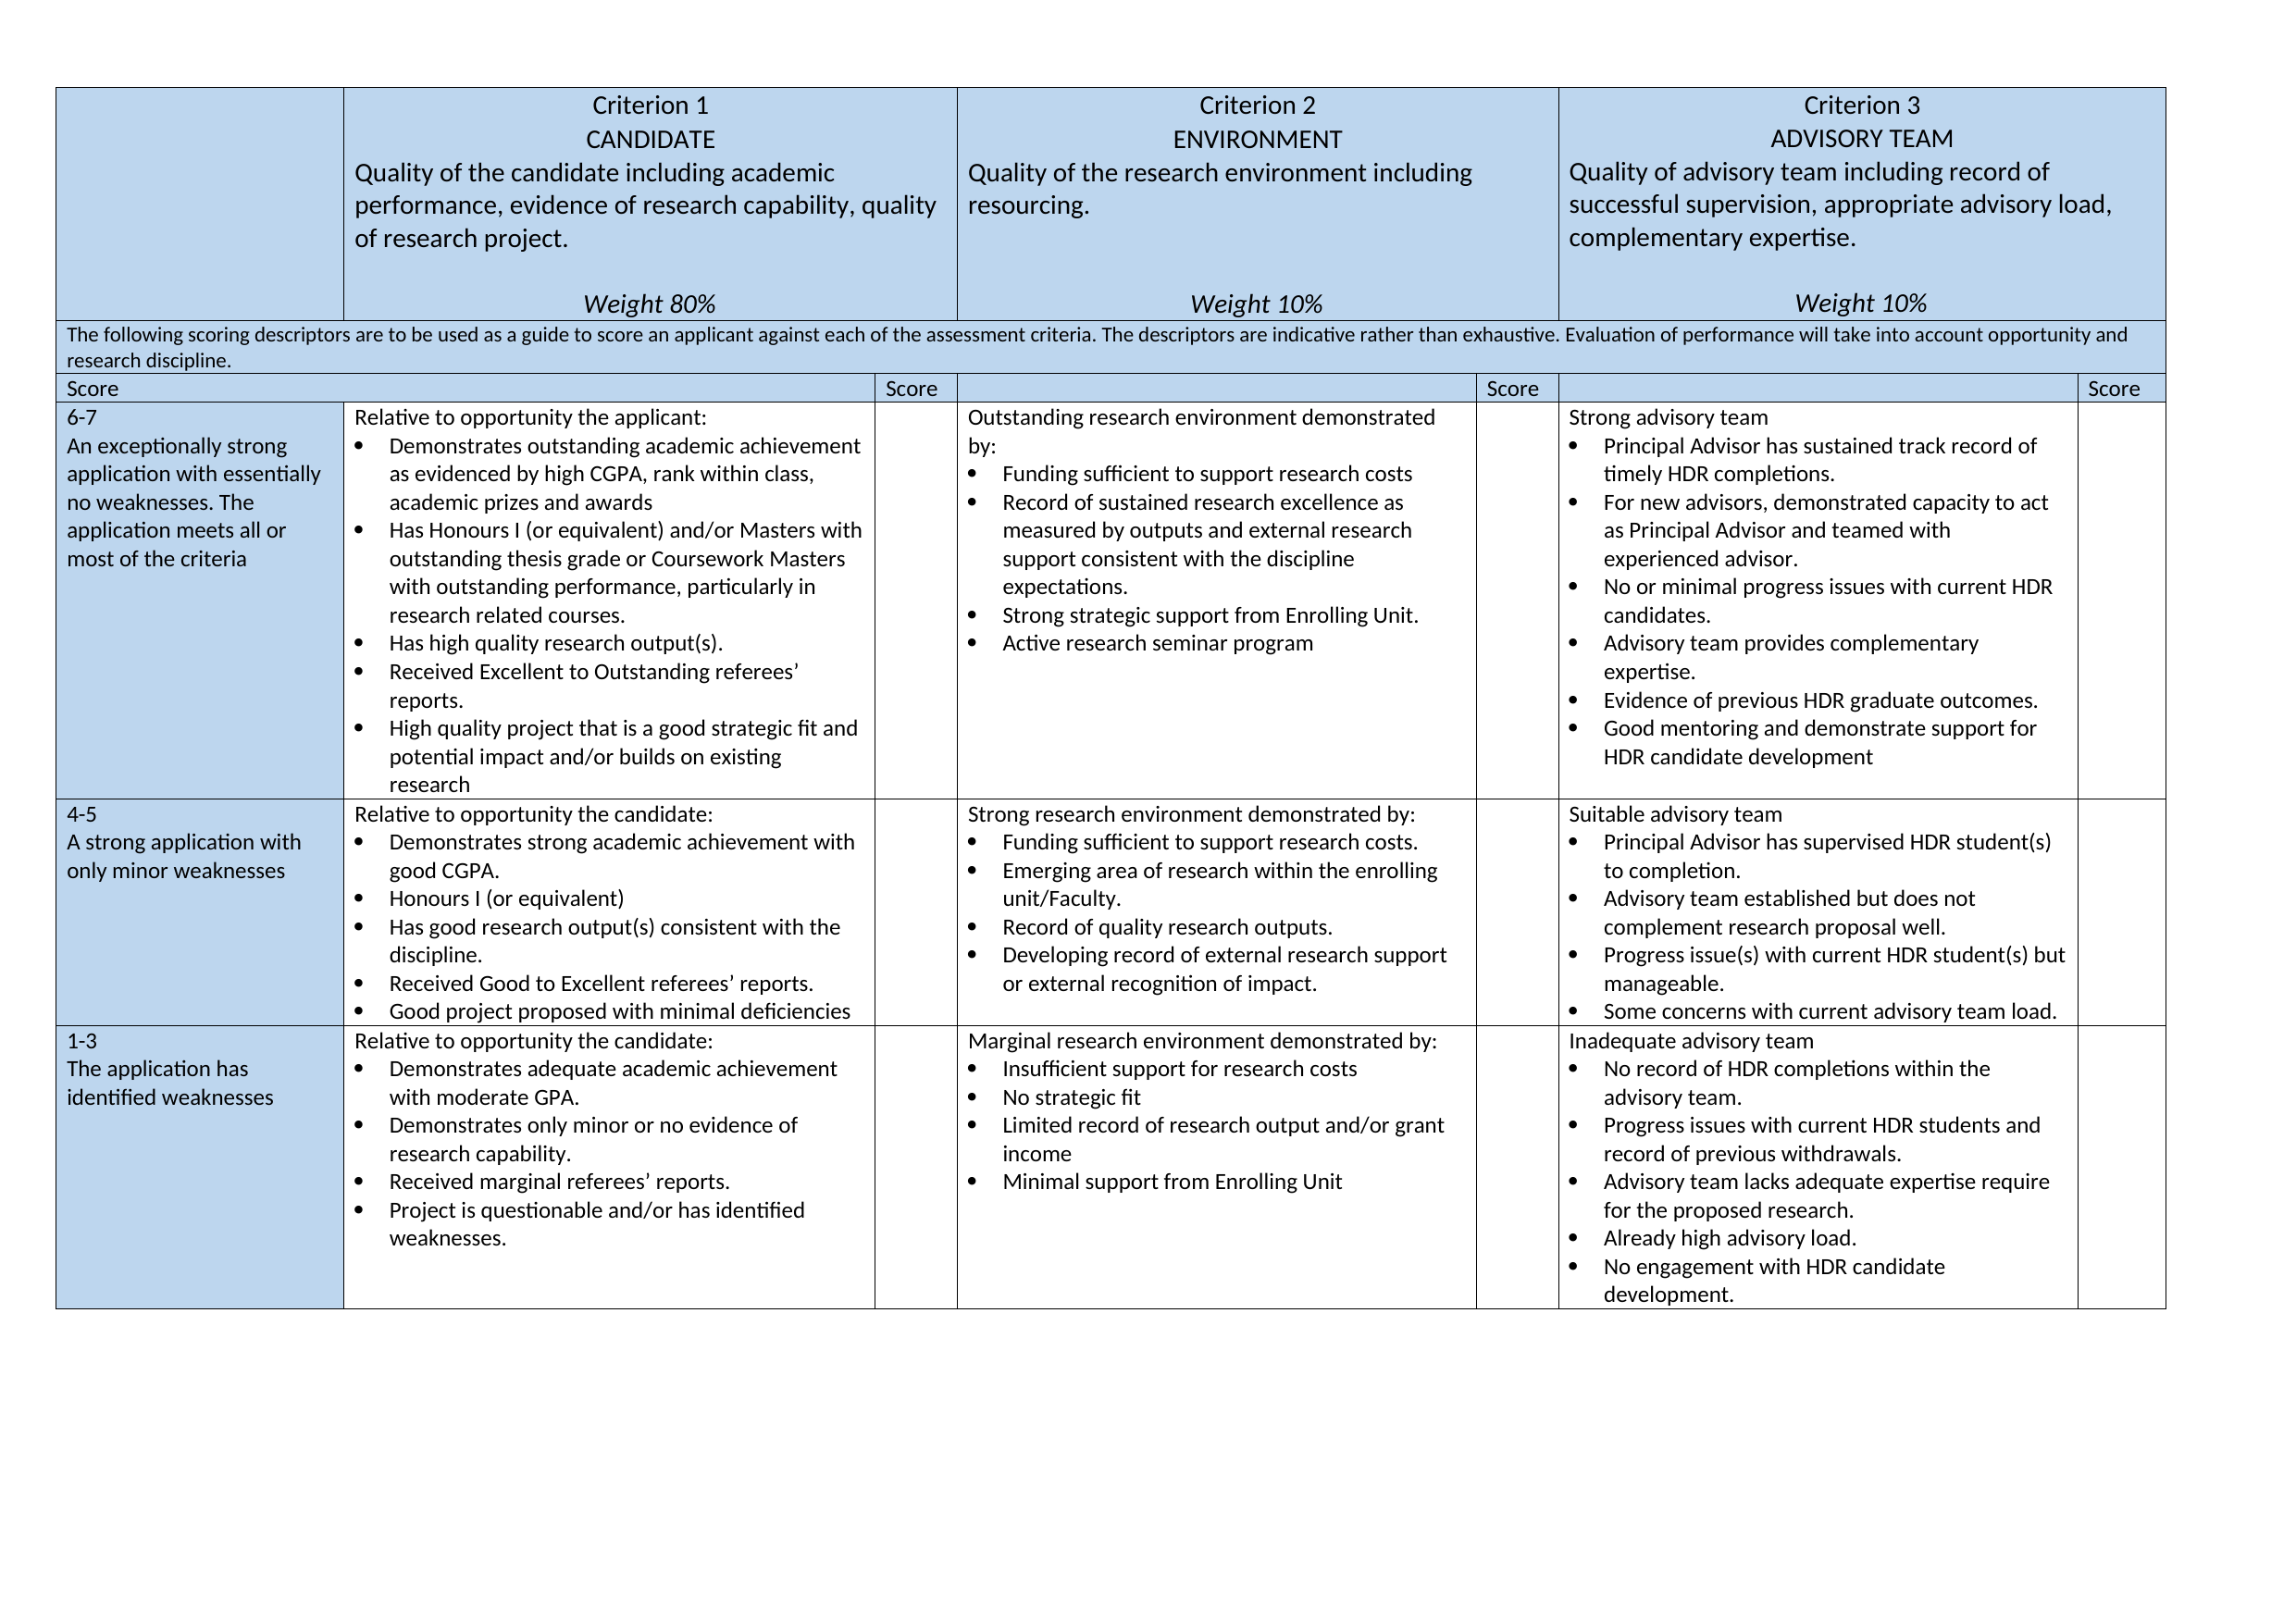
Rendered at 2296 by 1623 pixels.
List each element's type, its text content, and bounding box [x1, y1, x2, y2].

table_cell Outstanding research environment demonstrated by: Funding sufficient to support research costs Record of sustained research excellence as measured by outputs and external research support consistent with the discipline expectations. Strong strategic support from Enrolling Unit. Active research seminar program [958, 403, 1476, 799]
table_cell [1477, 799, 1558, 1025]
table_cell Strong advisory team Principal Advisor has sustained track record of timely HDR completions. For new advisors, demonstrated capacity to act as Principal Advisor and teamed with experienced advisor. No or minimal progress issues with current HDR candidates. Advisory team provides complementary expertise. Evidence of previous HDR graduate outcomes. Good mentoring and demonstrate support for HDR candidate development [1559, 403, 2078, 799]
table_cell [1477, 1026, 1558, 1308]
table_cell [56, 121, 343, 320]
table_cell CANDIDATE Quality of the candidate including academic performance, evidence of research capability, quality of research project. Weight 80% [344, 121, 957, 320]
table_cell Score [56, 374, 875, 402]
table_cell Marginal research environment demonstrated by: Insufficient support for research costs No strategic fit Limited record of research output and/or grant income Minimal support from Enrolling Unit [958, 1026, 1476, 1308]
table_cell Strong research environment demonstrated by: Funding sufficient to support research costs. Emerging area of research within the enrolling unit/Faculty. Record of quality research outputs. Developing record of external research support or external recognition of impact. [958, 799, 1476, 1025]
table_header Criterion 2 [958, 88, 1558, 121]
table_cell Relative to opportunity the applicant: Demonstrates outstanding academic achievement as evidenced by high CGPA, rank within class, academic prizes and awards Has Honours I (or equivalent) and/or Masters with outstanding thesis grade or Coursework Masters with outstanding performance, particularly in research related courses. Has high quality research output(s). Received Excellent to Outstanding referees’ reports. High quality project that is a good strategic fit and potential impact and/or builds on existing research [344, 403, 875, 799]
table_cell [875, 1026, 957, 1308]
table_cell 6-7 An exceptionally strong application with essentially no weaknesses. The application meets all or most of the criteria [56, 403, 343, 799]
table_cell Suitable advisory team Principal Advisor has supervised HDR student(s) to completion. Advisory team established but does not complement research proposal well. Progress issue(s) with current HDR student(s) but manageable. Some concerns with current advisory team load. [1559, 799, 2078, 1025]
table_header Criterion 1 [344, 88, 957, 121]
table_cell [2079, 1026, 2166, 1308]
table_cell Relative to opportunity the candidate: Demonstrates adequate academic achievement with moderate GPA. Demonstrates only minor or no evidence of research capability. Received marginal referees’ reports. Project is questionable and/or has identified weaknesses. [344, 1026, 875, 1308]
table_cell Inadequate advisory team No record of HDR completions within the advisory team. Progress issues with current HDR students and record of previous withdrawals. Advisory team lacks adequate expertise require for the proposed research. Already high advisory load. No engagement with HDR candidate development. [1559, 1026, 2078, 1308]
table_cell The following scoring descriptors are to be used as a guide to score an applicant against each of the assessment criteria. The descriptors are indicative rather than exhaustive. Evaluation of performance will take into account opportunity and research discipline. [56, 321, 2166, 373]
table_cell Score [2079, 374, 2166, 402]
table_cell 4-5 A strong application with only minor weaknesses [56, 799, 343, 1025]
table_cell [2079, 403, 2166, 799]
table_cell [1559, 374, 2078, 402]
table_cell Relative to opportunity the candidate: Demonstrates strong academic achievement with good CGPA. Honours I (or equivalent) Has good research output(s) consistent with the discipline. Received Good to Excellent referees’ reports. Good project proposed with minimal deficiencies [344, 799, 875, 1025]
table_header Criterion 3 ADVISORY TEAM Quality of advisory team including record of successful supervision, appropriate advisory load, complementary expertise. Weight 10% [1559, 88, 2166, 320]
table_cell [1477, 403, 1558, 799]
table_header [56, 88, 343, 121]
table_cell Score [875, 374, 957, 402]
table_cell 1-3 The application has identified weaknesses [56, 1026, 343, 1308]
table_cell [958, 374, 1476, 402]
table_cell ENVIRONMENT Quality of the research environment including resourcing. Weight 10% [958, 121, 1558, 320]
table_cell Score [1477, 374, 1558, 402]
table_cell [875, 403, 957, 799]
table_cell [875, 799, 957, 1025]
table_cell [2079, 799, 2166, 1025]
